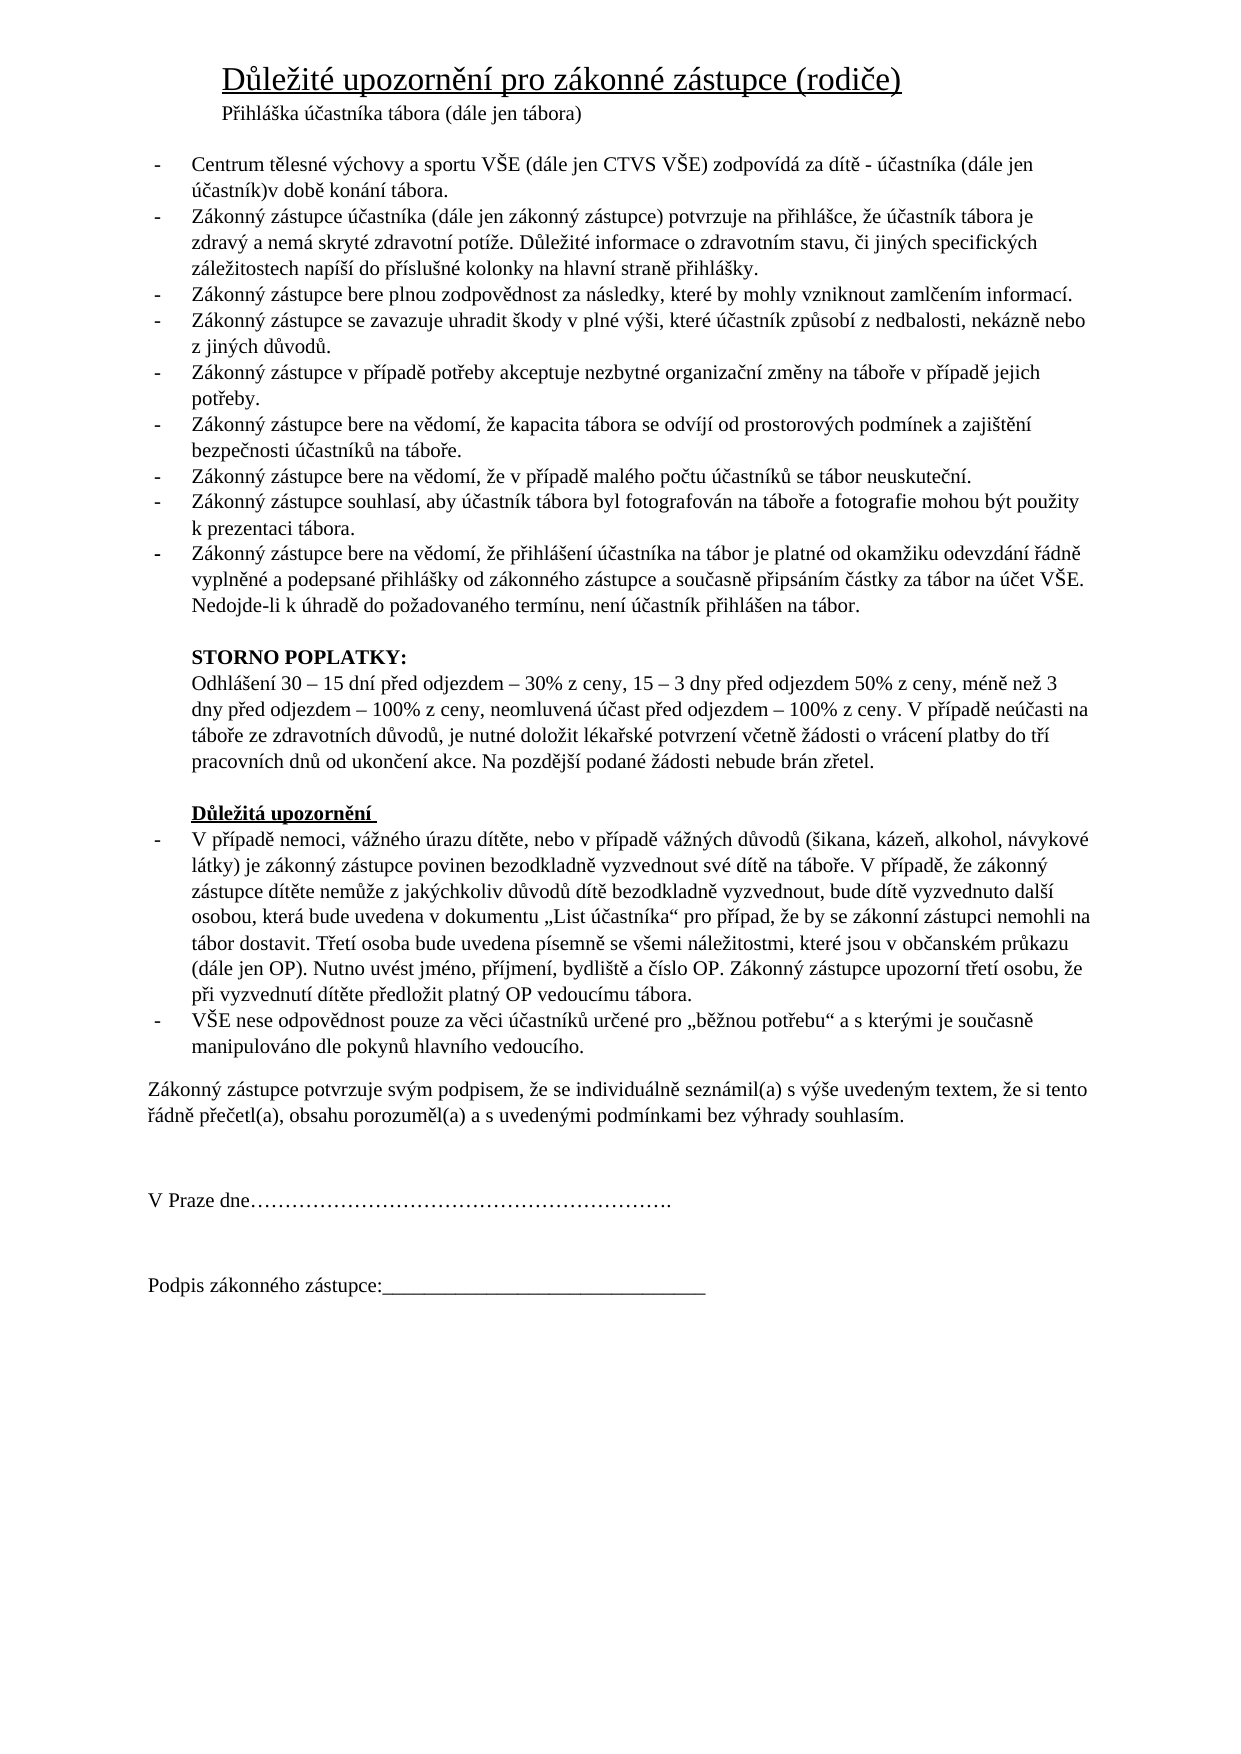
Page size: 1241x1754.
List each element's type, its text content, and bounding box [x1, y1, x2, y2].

list Zákonný zástupce se zavazuje uhradit škody v plné výši, které účastník způsobí z nedbalosti, nekázně nebo z jiných důvodů. [154, 308, 1092, 358]
list Důležitá upozornění [191, 801, 1092, 825]
list V případě nemoci, vážného úrazu dítěte, nebo v případě vážných důvodů (šikana, kázeň, alkohol, návykové látky) je zákonný zástupce povinen bezodkladně vyzvednout své dítě na táboře. V případě, že zákonný zástupce dítěte nemůže z jakýchkoliv důvodů dítě bezodkladně vyzvednout, bude dítě vyzvednuto další osobou, která bude uvedena v dokumentu „List účastníka“ pro případ, že by se zákonní zástupci nemohli na tábor dostavit. Třetí osoba bude uvedena písemně se všemi náležitostmi, které jsou v občanském průkazu (dále jen OP). Nutno uvést jméno, příjmení, bydliště a číslo OP. Zákonný zástupce upozorní třetí osobu, že při vyzvednutí dítěte předložit platný OP vedoucímu tábora. [154, 827, 1092, 1006]
list Zákonný zástupce bere plnou zodpovědnost za následky, které by mohly vzniknout zamlčením informací. [154, 282, 1092, 306]
list Zákonný zástupce v případě potřeby akceptuje nezbytné organizační změny na táboře v případě jejich potřeby. [154, 360, 1092, 410]
list Centrum tělesné výchovy a sportu VŠE (dále jen CTVS VŠE) zodpovídá za dítě - účastníka (dále jen účastník)v době konání tábora. [154, 152, 1092, 202]
list Zákonný zástupce bere na vědomí, že přihlášení účastníka na tábor je platné od okamžiku odevzdání řádně vyplněné a podepsané přihlášky od zákonného zástupce a současně připsáním částky za tábor na účet VŠE. Nedojde-li k úhradě do požadovaného termínu, není účastník přihlášen na tábor. [154, 541, 1092, 617]
list Odhlášení 30 – 15 dní před odjezdem – 30% z ceny, 15 – 3 dny před odjezdem 50% z ceny, méně než 3 dny před odjezdem – 100% z ceny, neomluvená účast před odjezdem – 100% z ceny. V případě neúčasti na táboře ze zdravotních důvodů, je nutné doložit lékařské potvrzení včetně žádosti o vrácení platby do tří pracovních dnů od ukončení akce. Na pozdější podané žádosti nebude brán zřetel. [191, 671, 1092, 773]
list Zákonný zástupce bere na vědomí, že v případě malého počtu účastníků se tábor neuskuteční. [154, 463, 1092, 488]
text Podpis zákonného zástupce:_______________________________ [148, 1273, 1092, 1297]
list STORNO POPLATKY: [191, 645, 1092, 669]
text V Praze dne……………………………………………………. [148, 1188, 1092, 1212]
text Zákonný zástupce potvrzuje svým podpisem, že se individuálně seznámil(a) s výše uvedeným textem, že si tento řádně přečetl(a), obsahu porozuměl(a) a s uvedenými podmínkami bez výhrady souhlasím. [148, 1077, 1092, 1127]
text Přihláška účastníka tábora (dále jen tábora) [148, 100, 1092, 124]
list Zákonný zástupce bere na vědomí, že kapacita tábora se odvíjí od prostorových podmínek a zajištění bezpečnosti účastníků na táboře. [154, 412, 1092, 462]
list VŠE nese odpovědnost pouze za věci účastníků určené pro „běžnou potřebu“ a s kterými je současně manipulováno dle pokynů hlavního vedoucího. [154, 1008, 1092, 1058]
list Zákonný zástupce účastníka (dále jen zákonný zástupce) potvrzuje na přihlášce, že účastník tábora je zdravý a nemá skryté zdravotní potíže. Důležité informace o zdravotním stavu, či jiných specifických záležitostech napíší do příslušné kolonky na hlavní straně přihlášky. [154, 204, 1092, 280]
text Důležité upozornění pro zákonné zástupce (rodiče) [148, 59, 1092, 97]
list Zákonný zástupce souhlasí, aby účastník tábora byl fotografován na táboře a fotografie mohou být použity k prezentaci tábora. [154, 489, 1092, 539]
